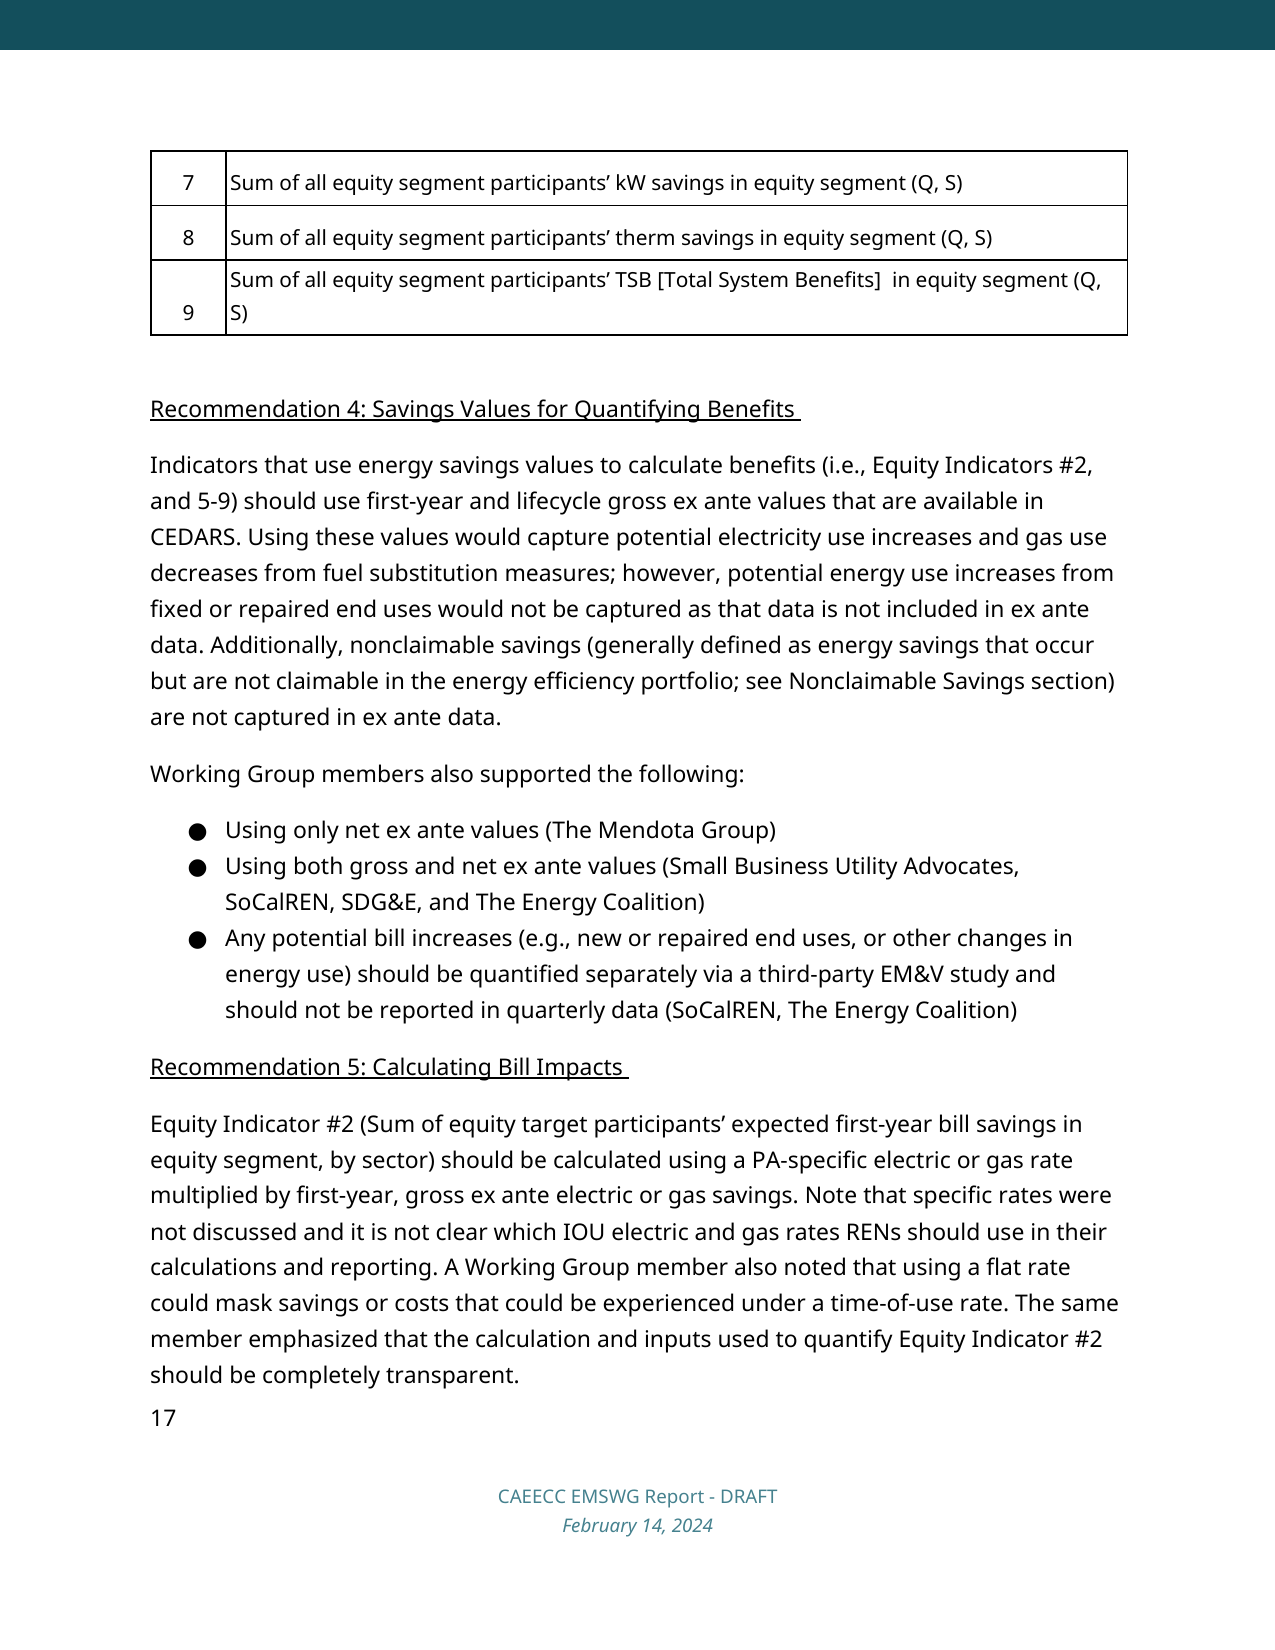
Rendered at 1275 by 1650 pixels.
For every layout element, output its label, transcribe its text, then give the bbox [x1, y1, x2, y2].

list Any potential bill increases (e.g., new or repaired end uses, or other changes in energy use) should be quantified separately via a third-party EM&V study and should not be reported in quarterly data (SoCalREN, The Energy Coalition) [187, 922, 1125, 1025]
text Working Group members also supported the following: [150, 758, 1125, 789]
text Equity Indicator #2 (Sum of equity target participants’ expected first-year bill savings in equity segment, by sector) should be calculated using a PA-specific electric or gas rate multiplied by first-year, gross ex ante electric or gas savings. Note that specific rates were not discussed and it is not clear which IOU electric and gas rates RENs should use in their calculations and reporting. A Working Group member also noted that using a flat rate could mask savings or costs that could be experienced under a time-of-use rate. The same member emphasized that the calculation and inputs used to quantify Equity Indicator #2 should be completely transparent. [150, 1108, 1125, 1390]
list Using only net ex ante values (The Mendota Group) [187, 814, 1125, 846]
table_cell Sum of all equity segment participants’ kW savings in equity segment (Q, S) [227, 152, 1127, 205]
table_cell 9 [152, 261, 225, 334]
table_cell Sum of all equity segment participants’ therm savings in equity segment (Q, S) [227, 206, 1127, 259]
table_cell 7 [152, 152, 225, 205]
table_cell Sum of all equity segment participants’ TSB [Total System Benefits] in equity segment (Q, S) [227, 261, 1127, 334]
list Using both gross and net ex ante values (Small Business Utility Advocates, SoCalREN, SDG&E, and The Energy Coalition) [187, 850, 1125, 917]
subtitle Recommendation 4: Savings Values for Quantifying Benefits [150, 392, 1125, 424]
table_cell 8 [152, 206, 225, 259]
subtitle Recommendation 5: Calculating Bill Impacts [150, 1051, 1125, 1082]
text Indicators that use energy savings values to calculate benefits (i.e., Equity Indicators #2, and 5-9) should use first-year and lifecycle gross ex ante values that are available in CEDARS. Using these values would capture potential electricity use increases and gas use decreases from fuel substitution measures; however, potential energy use increases from fixed or repaired end uses would not be captured as that data is not included in ex ante data. Additionally, nonclaimable savings (generally defined as energy savings that occur but are not claimable in the energy efficiency portfolio; see Nonclaimable Savings section) are not captured in ex ante data. [150, 449, 1125, 732]
